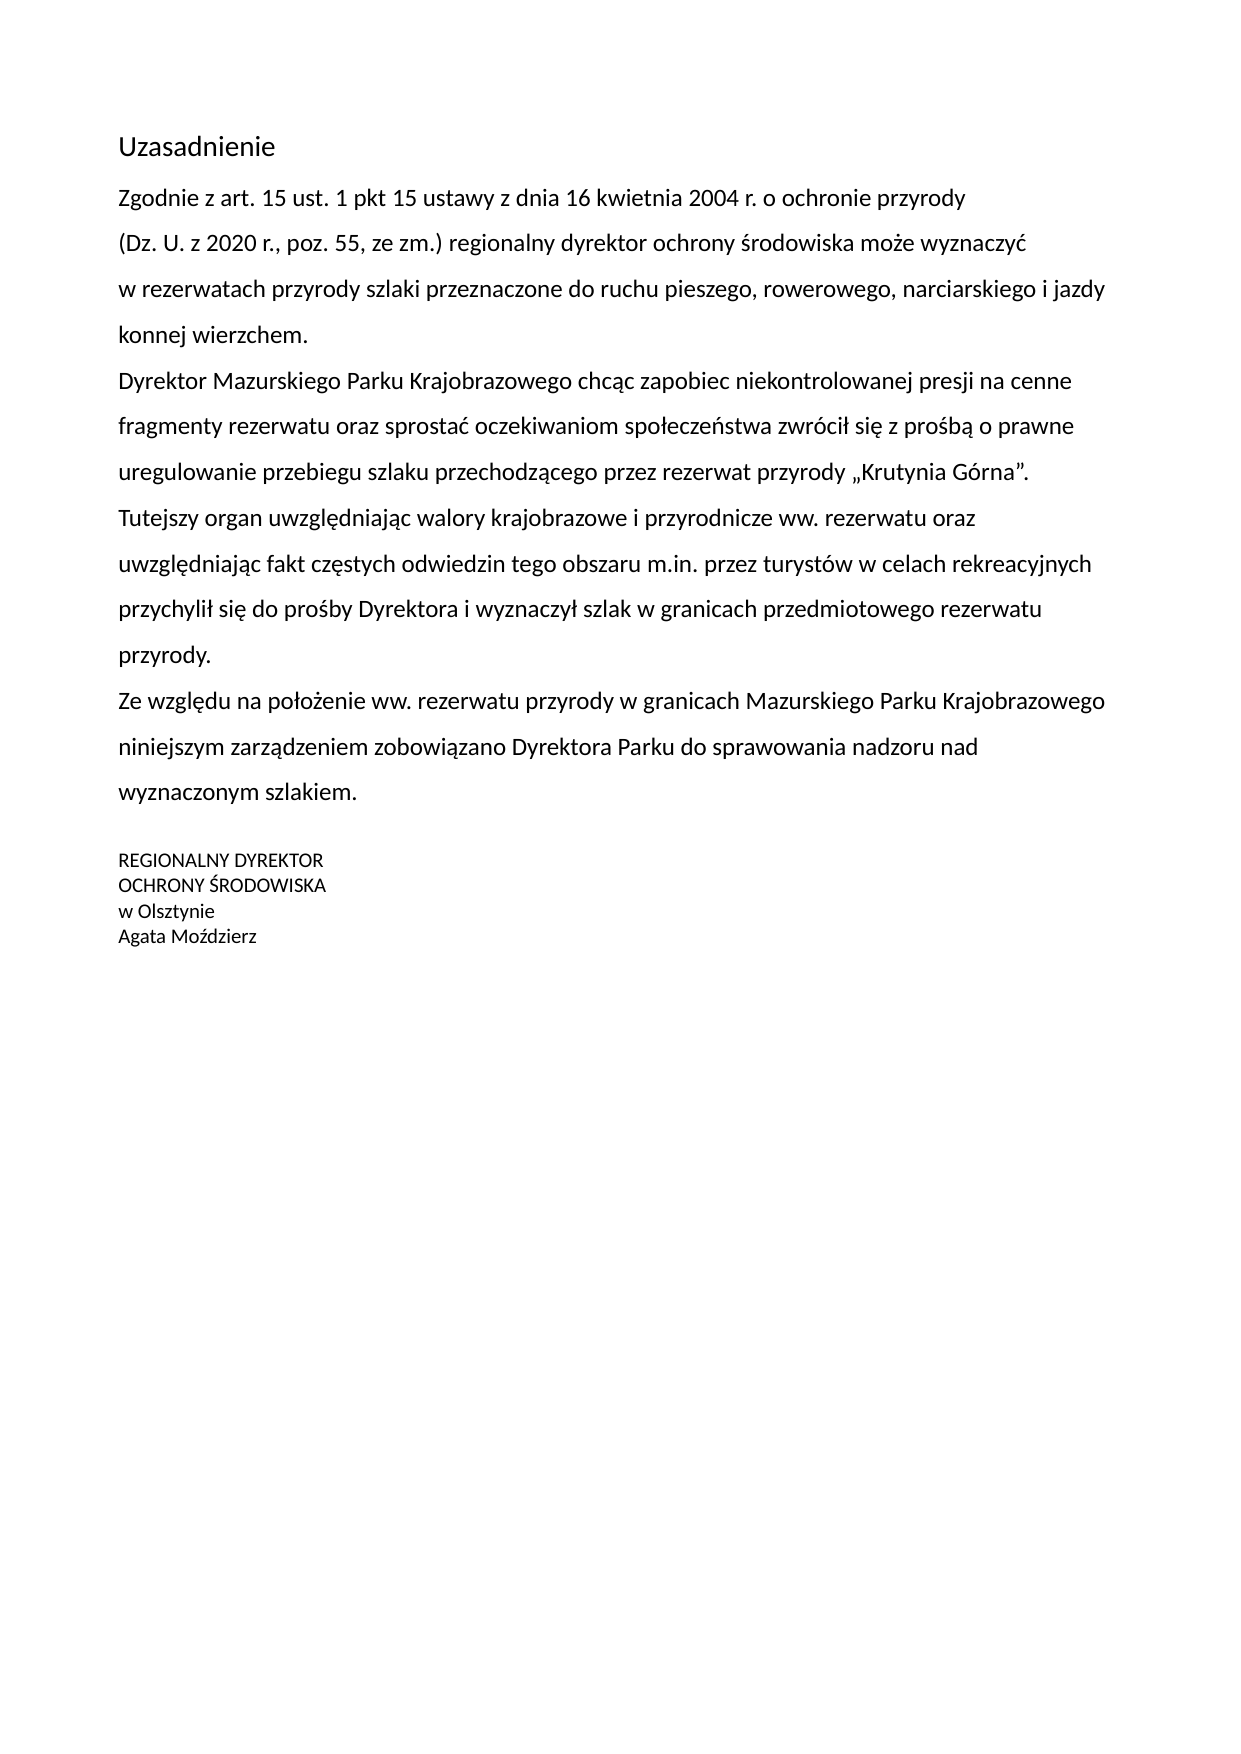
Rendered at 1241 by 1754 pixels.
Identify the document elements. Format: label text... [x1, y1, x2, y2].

text Tutejszy organ uwzględniając walory krajobrazowe i przyrodnicze ww. rezerwatu oraz uwzględniając fakt częstych odwiedzin tego obszaru m.in. przez turystów w celach rekreacyjnych przychylił się do prośby Dyrektora i wyznaczył szlak w granicach przedmiotowego rezerwatu przyrody. [118, 502, 1122, 670]
text Agata Moździerz [118, 923, 1122, 949]
text OCHRONY ŚRODOWISKA [118, 872, 1122, 898]
text Dyrektor Mazurskiego Parku Krajobrazowego chcąc zapobiec niekontrolowanej presji na cenne fragmenty rezerwatu oraz sprostać oczekiwaniom społeczeństwa zwrócił się z prośbą o prawne uregulowanie przebiegu szlaku przechodzącego przez rezerwat przyrody „Krutynia Górna”. [118, 365, 1122, 487]
subtitle Uzasadnienie [118, 128, 1122, 164]
text Zgodnie z art. 15 ust. 1 pkt 15 ustawy z dnia 16 kwietnia 2004 r. o ochronie przyrody (Dz. U. z 2020 r., poz. 55, ze zm.) regionalny dyrektor ochrony środowiska może wyznaczyć w rezerwatach przyrody szlaki przeznaczone do ruchu pieszego, rowerowego, narciarskiego i jazdy konnej wierzchem. [118, 182, 1122, 349]
list Ze względu na położenie ww. rezerwatu przyrody w granicach Mazurskiego Parku Krajobrazowego niniejszym zarządzeniem zobowiązano Dyrektora Parku do sprawowania nadzoru nad wyznaczonym szlakiem. [118, 685, 1122, 807]
text w Olsztynie [118, 898, 1122, 923]
text REGIONALNY DYREKTOR [118, 847, 1122, 872]
